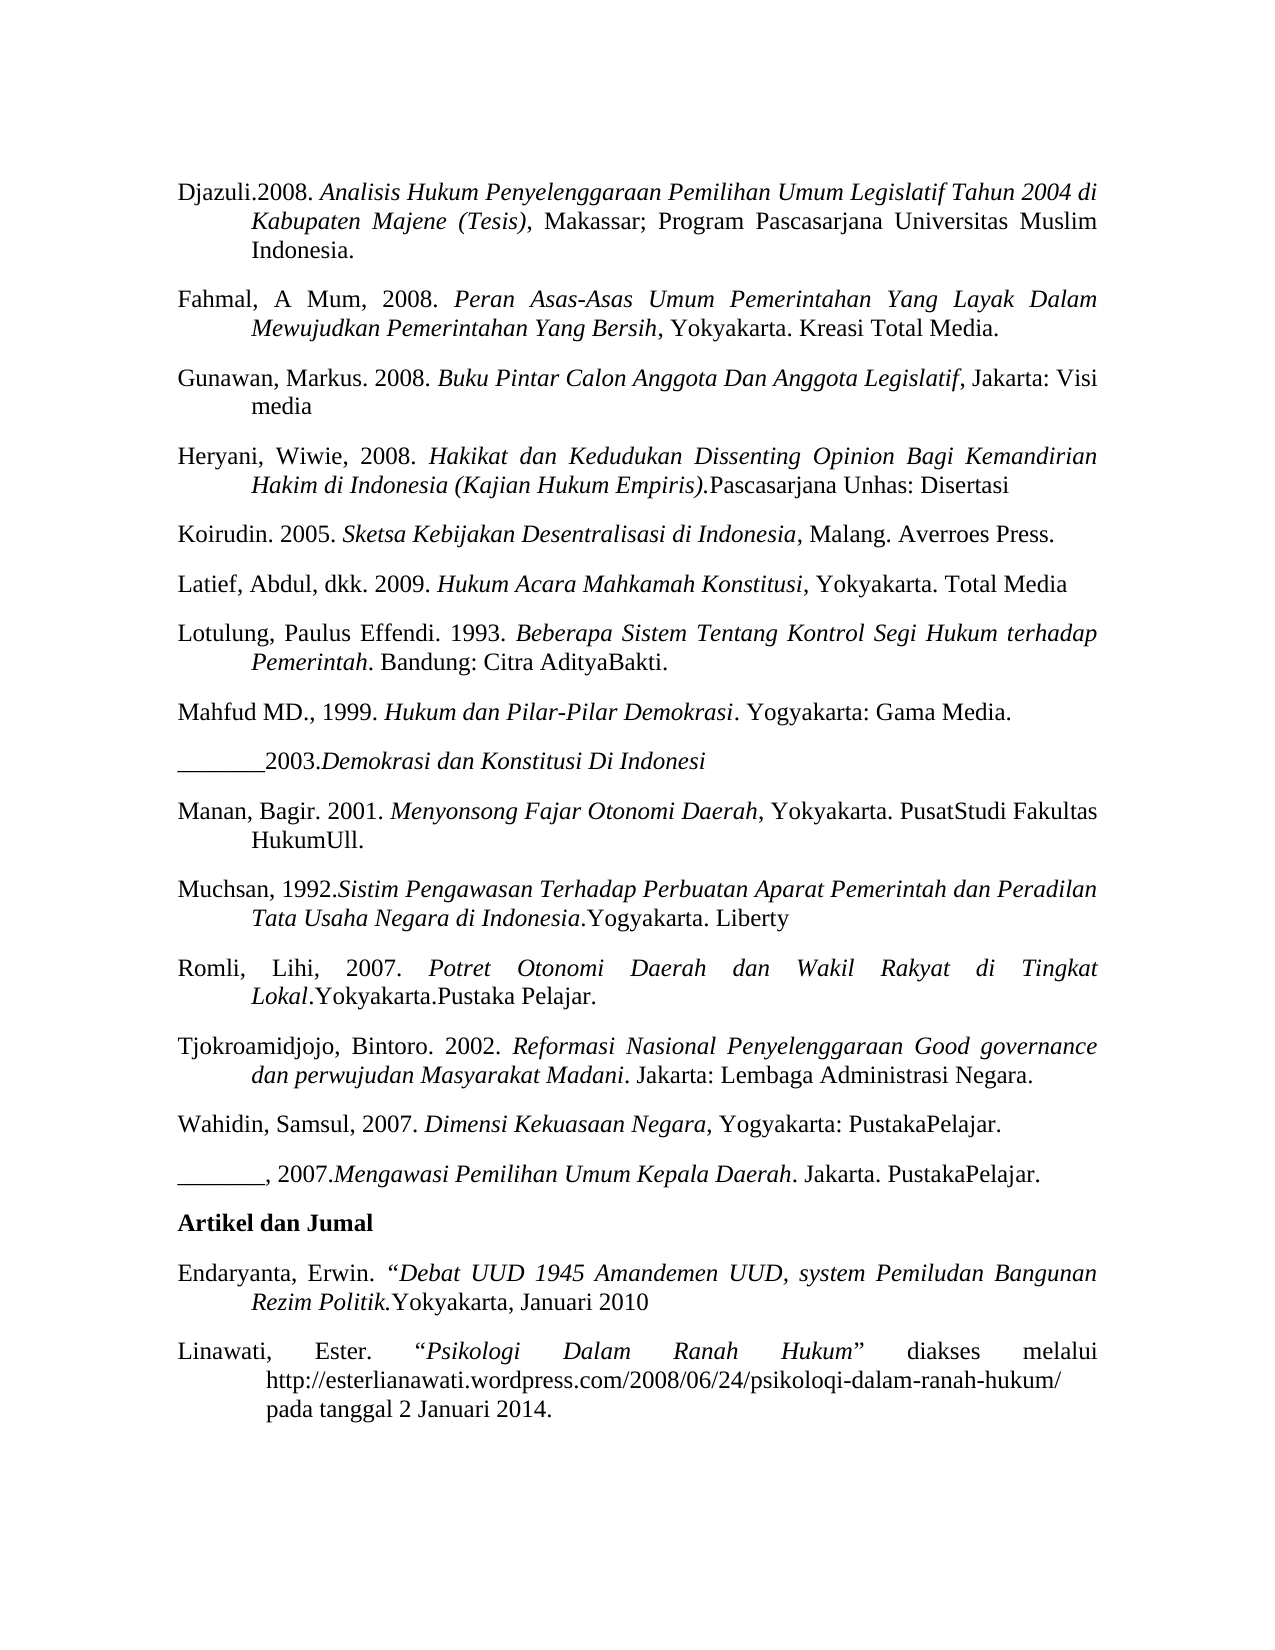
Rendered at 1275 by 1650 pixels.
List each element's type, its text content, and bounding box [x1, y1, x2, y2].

text Lotulung, Paulus Effendi. 1993. Beberapa Sistem Tentang Kontrol Segi Hukum terhadap Pemerintah. Bandung: Citra AdityaBakti. [177, 618, 1098, 676]
text Fahmal, A Mum, 2008. Peran Asas-Asas Umum Pemerintahan Yang Layak Dalam Mewujudkan Pemerintahan Yang Bersih, Yokyakarta. Kreasi Total Media. [177, 284, 1098, 342]
text Linawati, Ester. “Psikologi Dalam Ranah Hukum” diakses melalui http://esterlianawati.wordpress.com/2008/06/24/psikoloqi-dalam-ranah-hukum/ pada tanggal 2 Januari 2014. [177, 1336, 1098, 1423]
text _______2003.Demokrasi dan Konstitusi Di Indonesi [177, 746, 1098, 775]
text Mahfud MD., 1999. Hukum dan Pilar-Pilar Demokrasi. Yogyakarta: Gama Media. [177, 697, 1098, 726]
text Heryani, Wiwie, 2008. Hakikat dan Kedudukan Dissenting Opinion Bagi Kemandirian Hakim di Indonesia (Kajian Hukum Empiris).Pascasarjana Unhas: Disertasi [177, 441, 1098, 498]
text Wahidin, Samsul, 2007. Dimensi Kekuasaan Negara, Yogyakarta: PustakaPelajar. [177, 1109, 1098, 1138]
text Endaryanta, Erwin. “Debat UUD 1945 Amandemen UUD, system Pemiludan Bangunan Rezim Politik.Yokyakarta, Januari 2010 [177, 1258, 1098, 1316]
text Muchsan, 1992.Sistim Pengawasan Terhadap Perbuatan Aparat Pemerintah dan Peradilan Tata Usaha Negara di Indonesia.Yogyakarta. Liberty [177, 874, 1098, 932]
text Manan, Bagir. 2001. Menyonsong Fajar Otonomi Daerah, Yokyakarta. PusatStudi Fakultas HukumUll. [177, 796, 1098, 853]
text Artikel dan Jumal [177, 1208, 1098, 1237]
text _______, 2007.Mengawasi Pemilihan Umum Kepala Daerah. Jakarta. PustakaPelajar. [177, 1159, 1098, 1188]
text Koirudin. 2005. Sketsa Kebijakan Desentralisasi di Indonesia, Malang. Averroes Press. [177, 519, 1098, 548]
text Romli, Lihi, 2007. Potret Otonomi Daerah dan Wakil Rakyat di Tingkat Lokal.Yokyakarta.Pustaka Pelajar. [177, 953, 1098, 1010]
text Latief, Abdul, dkk. 2009. Hukum Acara Mahkamah Konstitusi, Yokyakarta. Total Media [177, 569, 1098, 598]
text Gunawan, Markus. 2008. Buku Pintar Calon Anggota Dan Anggota Legislatif, Jakarta: Visi media [177, 363, 1098, 420]
text Djazuli.2008. Analisis Hukum Penyelenggaraan Pemilihan Umum Legislatif Tahun 2004 di Kabupaten Majene (Tesis), Makassar; Program Pascasarjana Universitas Muslim Indonesia. [177, 177, 1098, 263]
text Tjokroamidjojo, Bintoro. 2002. Reformasi Nasional Penyelenggaraan Good governance dan perwujudan Masyarakat Madani. Jakarta: Lembaga Administrasi Negara. [177, 1031, 1098, 1088]
